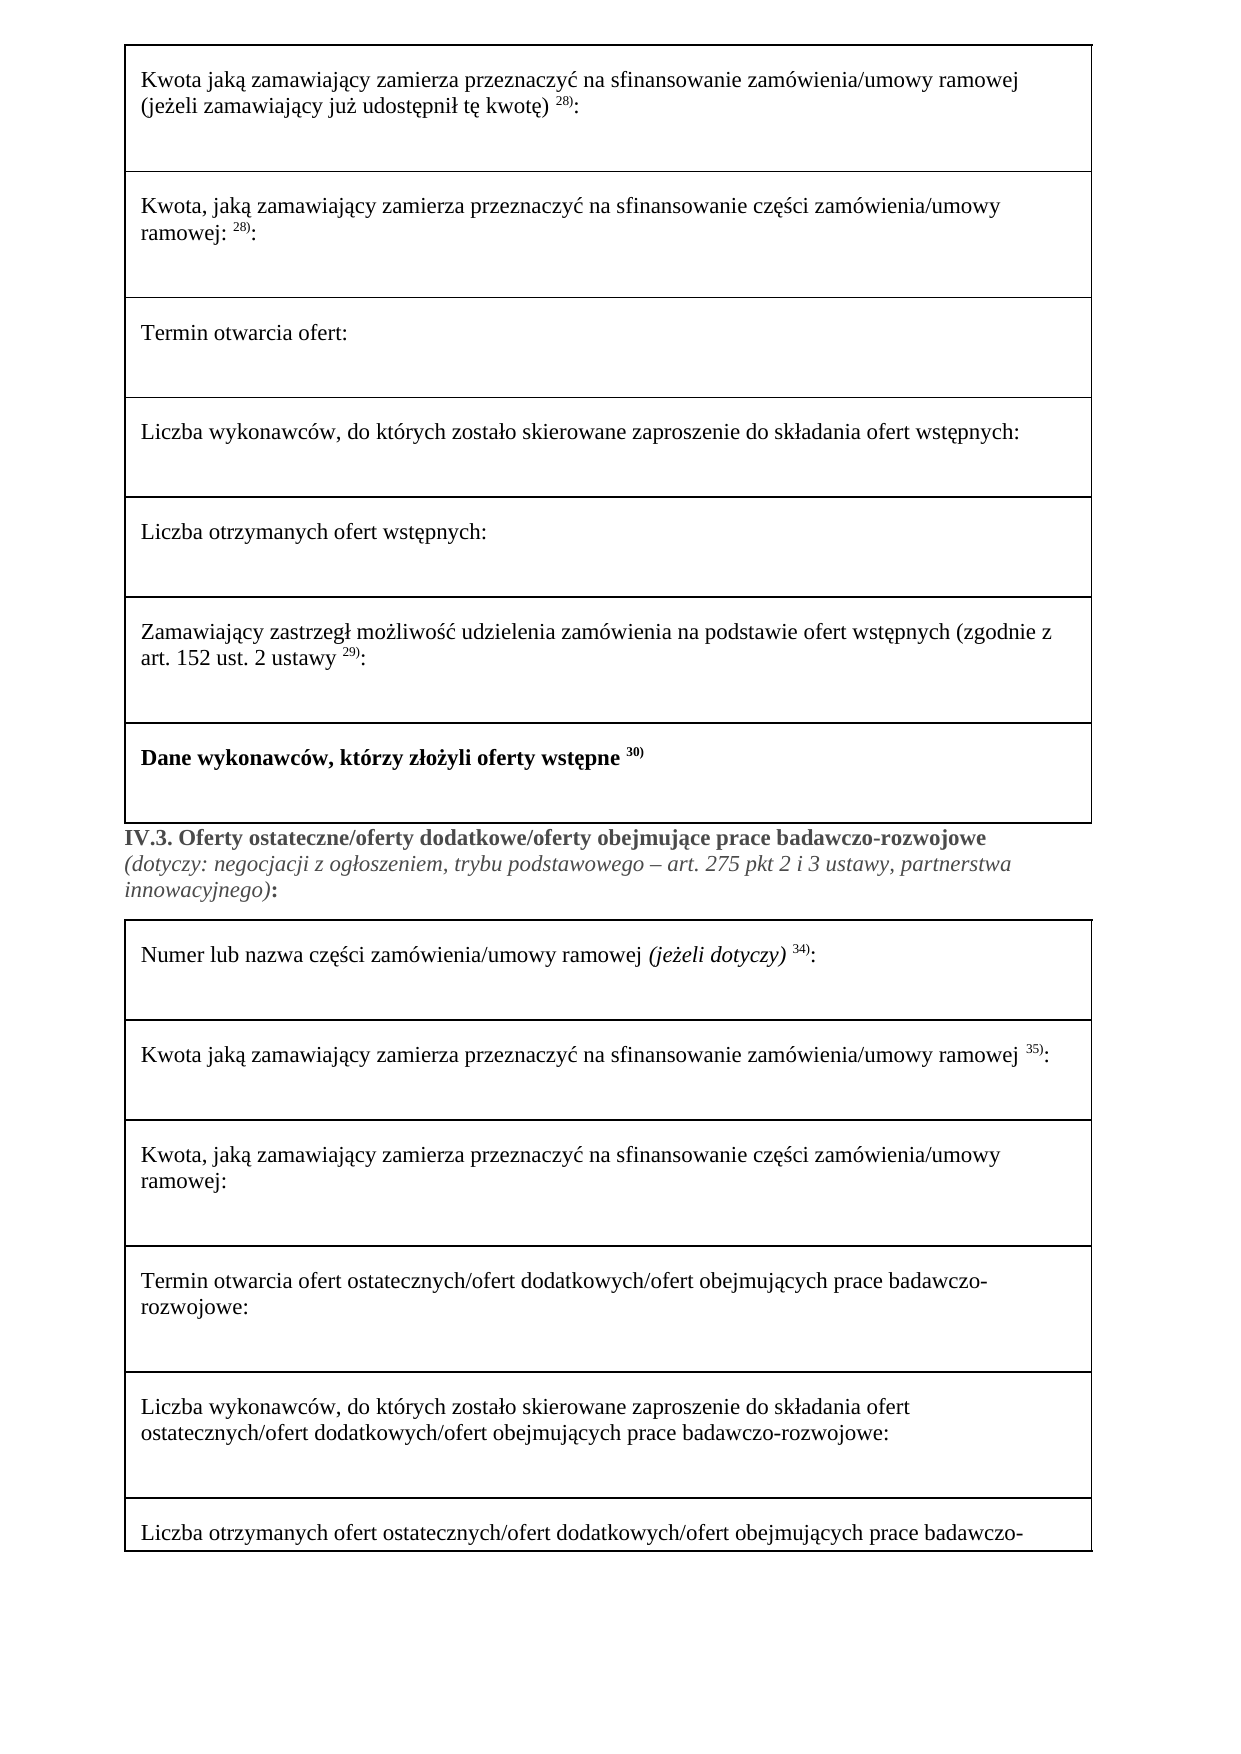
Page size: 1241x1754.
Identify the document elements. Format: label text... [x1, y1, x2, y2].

table_cell Termin otwarcia ofert: [126, 298, 1091, 396]
text IV.3. Oferty ostateczne/oferty dodatkowe/oferty obejmujące prace badawczo-rozwojowe (dotyczy: negocjacji z ogłoszeniem, trybu podstawowego – art. 275 pkt 2 i 3 ustawy, partnerstwa innowacyjnego): [124, 823, 1093, 903]
table_cell Dane wykonawców, którzy złożyli oferty wstępne 30) [126, 724, 1091, 822]
table_cell Liczba wykonawców, do których zostało skierowane zaproszenie do składania ofert wstępnych: [126, 398, 1091, 496]
table_cell Zamawiający zastrzegł możliwość udzielenia zamówienia na podstawie ofert wstępnych (zgodnie z art. 152 ust. 2 ustawy 29): [126, 598, 1091, 722]
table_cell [126, 1499, 1091, 1550]
table_cell Termin otwarcia ofert ostatecznych/ofert dodatkowych/ofert obejmujących prace badawczo-rozwojowe: [126, 1247, 1091, 1371]
table_cell Kwota, jaką zamawiający zamierza przeznaczyć na sfinansowanie części zamówienia/umowy ramowej: [126, 1121, 1091, 1245]
table_header Numer lub nazwa części zamówienia/umowy ramowej (jeżeli dotyczy) 34): [126, 921, 1091, 1019]
table_cell Kwota, jaką zamawiający zamierza przeznaczyć na sfinansowanie części zamówienia/umowy ramowej: 28): [126, 172, 1091, 297]
table_cell Kwota jaką zamawiający zamierza przeznaczyć na sfinansowanie zamówienia/umowy ramowej (jeżeli zamawiający już udostępnił tę kwotę) 28): [126, 46, 1091, 171]
table_cell Liczba otrzymanych ofert wstępnych: [126, 498, 1091, 596]
table_cell Kwota jaką zamawiający zamierza przeznaczyć na sfinansowanie zamówienia/umowy ramowej 35): [126, 1021, 1091, 1119]
table_cell Liczba wykonawców, do których zostało skierowane zaproszenie do składania ofert ostatecznych/ofert dodatkowych/ofert obejmujących prace badawczo-rozwojowe: [126, 1373, 1091, 1497]
